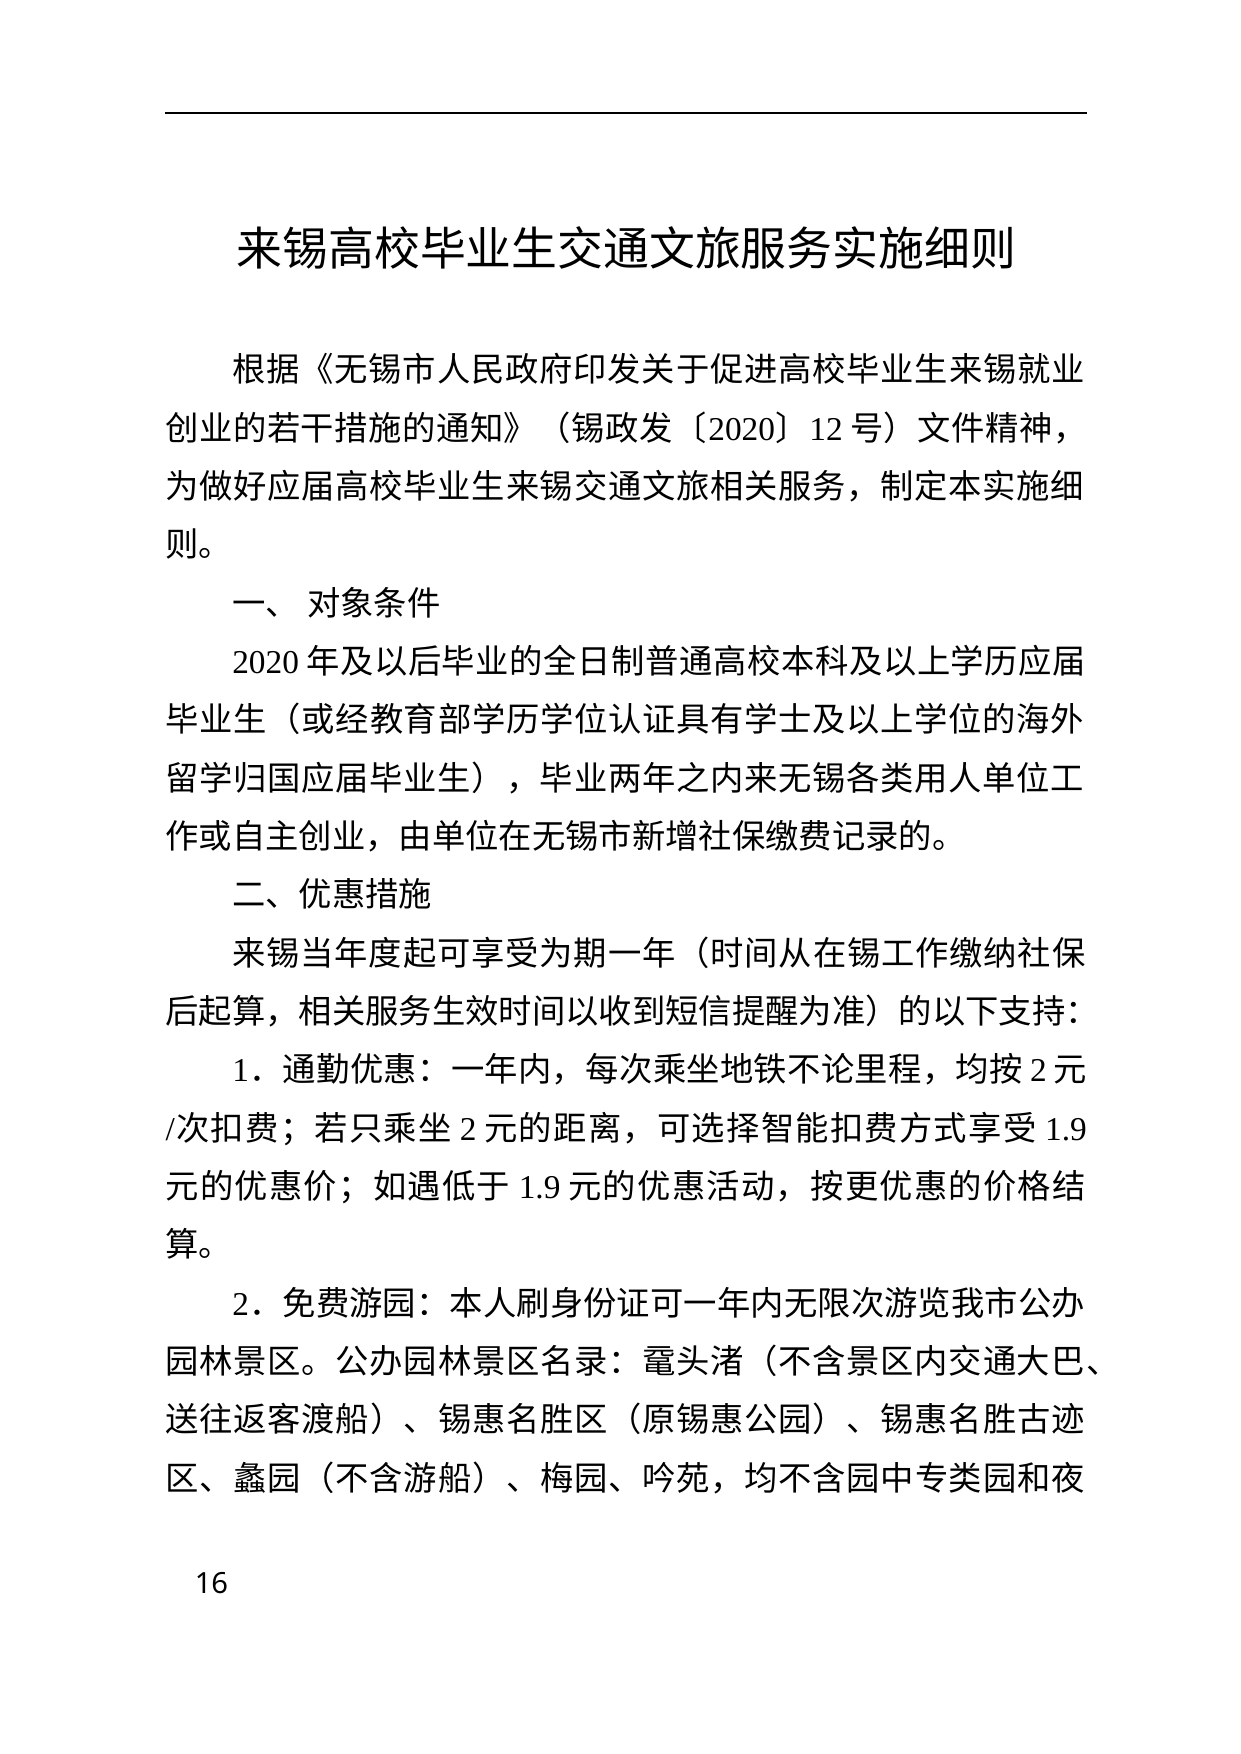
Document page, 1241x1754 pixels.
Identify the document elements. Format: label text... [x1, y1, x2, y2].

text 1．通勤优惠：一年内，每次乘坐地铁不论里程，均按2元/次扣费；若只乘坐2元的距离，可选择智能扣费方式享受1.9元的优惠价；如遇低于1.9元的优惠活动，按更优惠的价格结算。 [165, 1035, 1087, 1268]
text 来锡高校毕业生交通文旅服务实施细则 [165, 218, 1087, 277]
text 来锡当年度起可享受为期一年（时间从在锡工作缴纳社保后起算，相关服务生效时间以收到短信提醒为准）的以下支持： [165, 918, 1087, 1035]
text 2020年及以后毕业的全日制普通高校本科及以上学历应届毕业生（或经教育部学历学位认证具有学士及以上学位的海外留学归国应届毕业生），毕业两年之内来无锡各类用人单位工作或自主创业，由单位在无锡市新增社保缴费记录的。 [165, 627, 1087, 860]
text 根据《无锡市人民政府印发关于促进高校毕业生来锡就业创业的若干措施的通知》（锡政发〔2020〕12号）文件精神，为做好应届高校毕业生来锡交通文旅相关服务，制定本实施细则。 [165, 335, 1087, 568]
list 对象条件 [232, 568, 1087, 627]
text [165, 1268, 1087, 1502]
list 二、优惠措施 [165, 860, 1087, 918]
